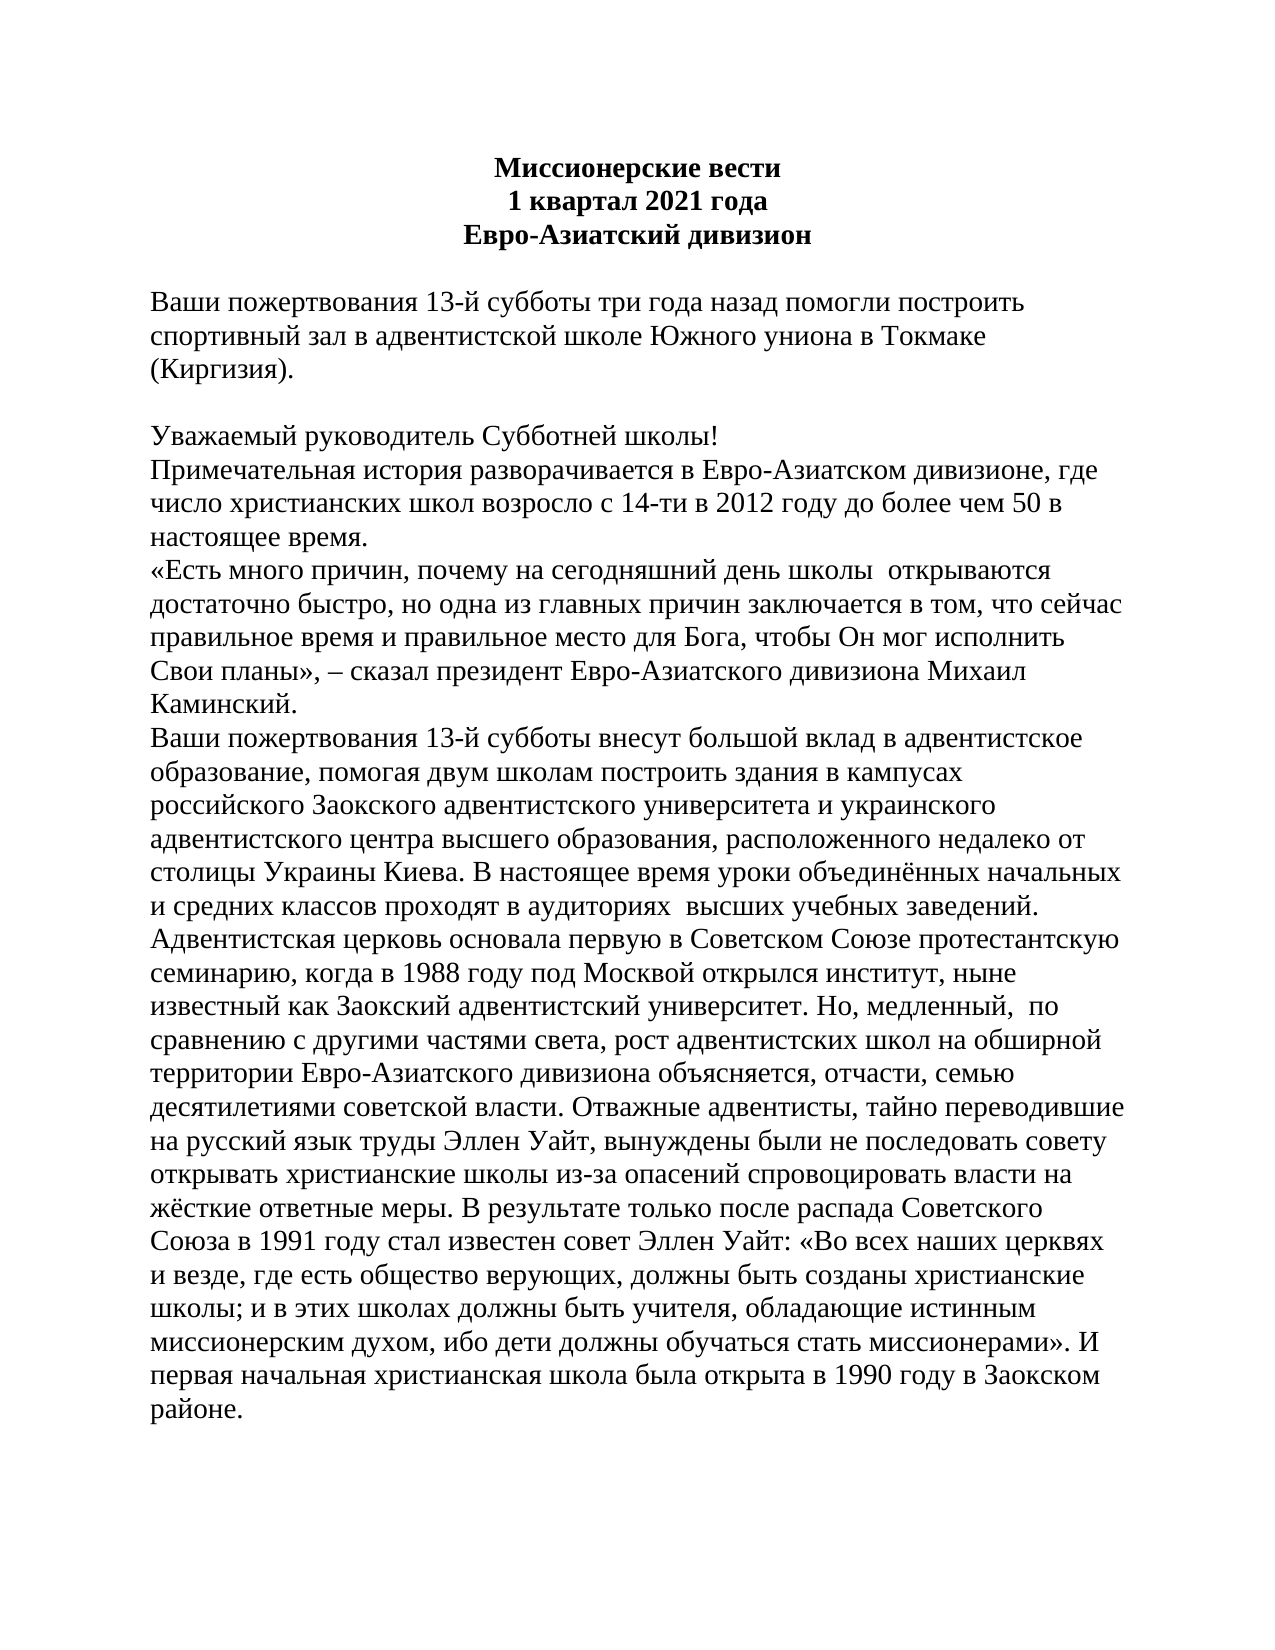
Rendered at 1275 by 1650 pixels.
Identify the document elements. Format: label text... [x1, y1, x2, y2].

text Уважаемый руководитель Субботней школы! [150, 418, 1125, 452]
text «Есть много причин, почему на сегодняшний день школы открываются достаточно быстро, но одна из главных причин заключается в том, что сейчас правильное время и правильное место для Бога, чтобы Он мог исполнить Свои планы», – сказал президент Евро-Азиатского дивизиона Михаил Каминский. [150, 552, 1125, 720]
text Евро-Азиатский дивизион [150, 217, 1125, 251]
text Ваши пожертвования 13-й субботы внесут большой вклад в адвентистское образование, помогая двум школам построить здания в кампусах российского Заокского адвентистского университета и украинского адвентистского центра высшего образования, расположенного недалеко от столицы Украины Киева. В настоящее время уроки объединённых начальных и средних классов проходят в аудиториях высших учебных заведений. [150, 720, 1125, 921]
text Адвентистская церковь основала первую в Советском Союзе протестантскую семинарию, когда в 1988 году под Москвой открылся институт, ныне известный как Заокский адвентистский университет. Но, медленный, по сравнению с другими частями света, рост адвентистских школ на обширной территории Евро-Азиатского дивизиона объясняется, отчасти, семью десятилетиями советской власти. Отважные адвентисты, тайно переводившие на русский язык труды Эллен Уайт, вынуждены были не последовать совету открывать христианские школы из-за опасений спровоцировать власти на жёсткие ответные меры. В результате только после распада Советского Союза в 1991 году стал известен совет Эллен Уайт: «Во всех наших церквях и везде, где есть общество верующих, должны быть созданы христианские школы; и в этих школах должны быть учителя, обладающие истинным миссионерским духом, ибо дети должны обучаться стать миссионерами». И первая начальная христианская школа была открыта в 1990 году в Заокском районе. [150, 921, 1125, 1424]
text Ваши пожертвования 13-й субботы три года назад помогли построить спортивный зал в адвентистской школе Южного униона в Токмаке (Киргизия). [150, 284, 1125, 385]
text Примечательная история разворачивается в Евро-Азиатском дивизионе, где число христианских школ возросло с 14-ти в 2012 году до более чем 50 в настоящее время. [150, 452, 1125, 552]
text Миссионерские вести [150, 150, 1125, 183]
text 1 квартал 2021 года [150, 183, 1125, 217]
